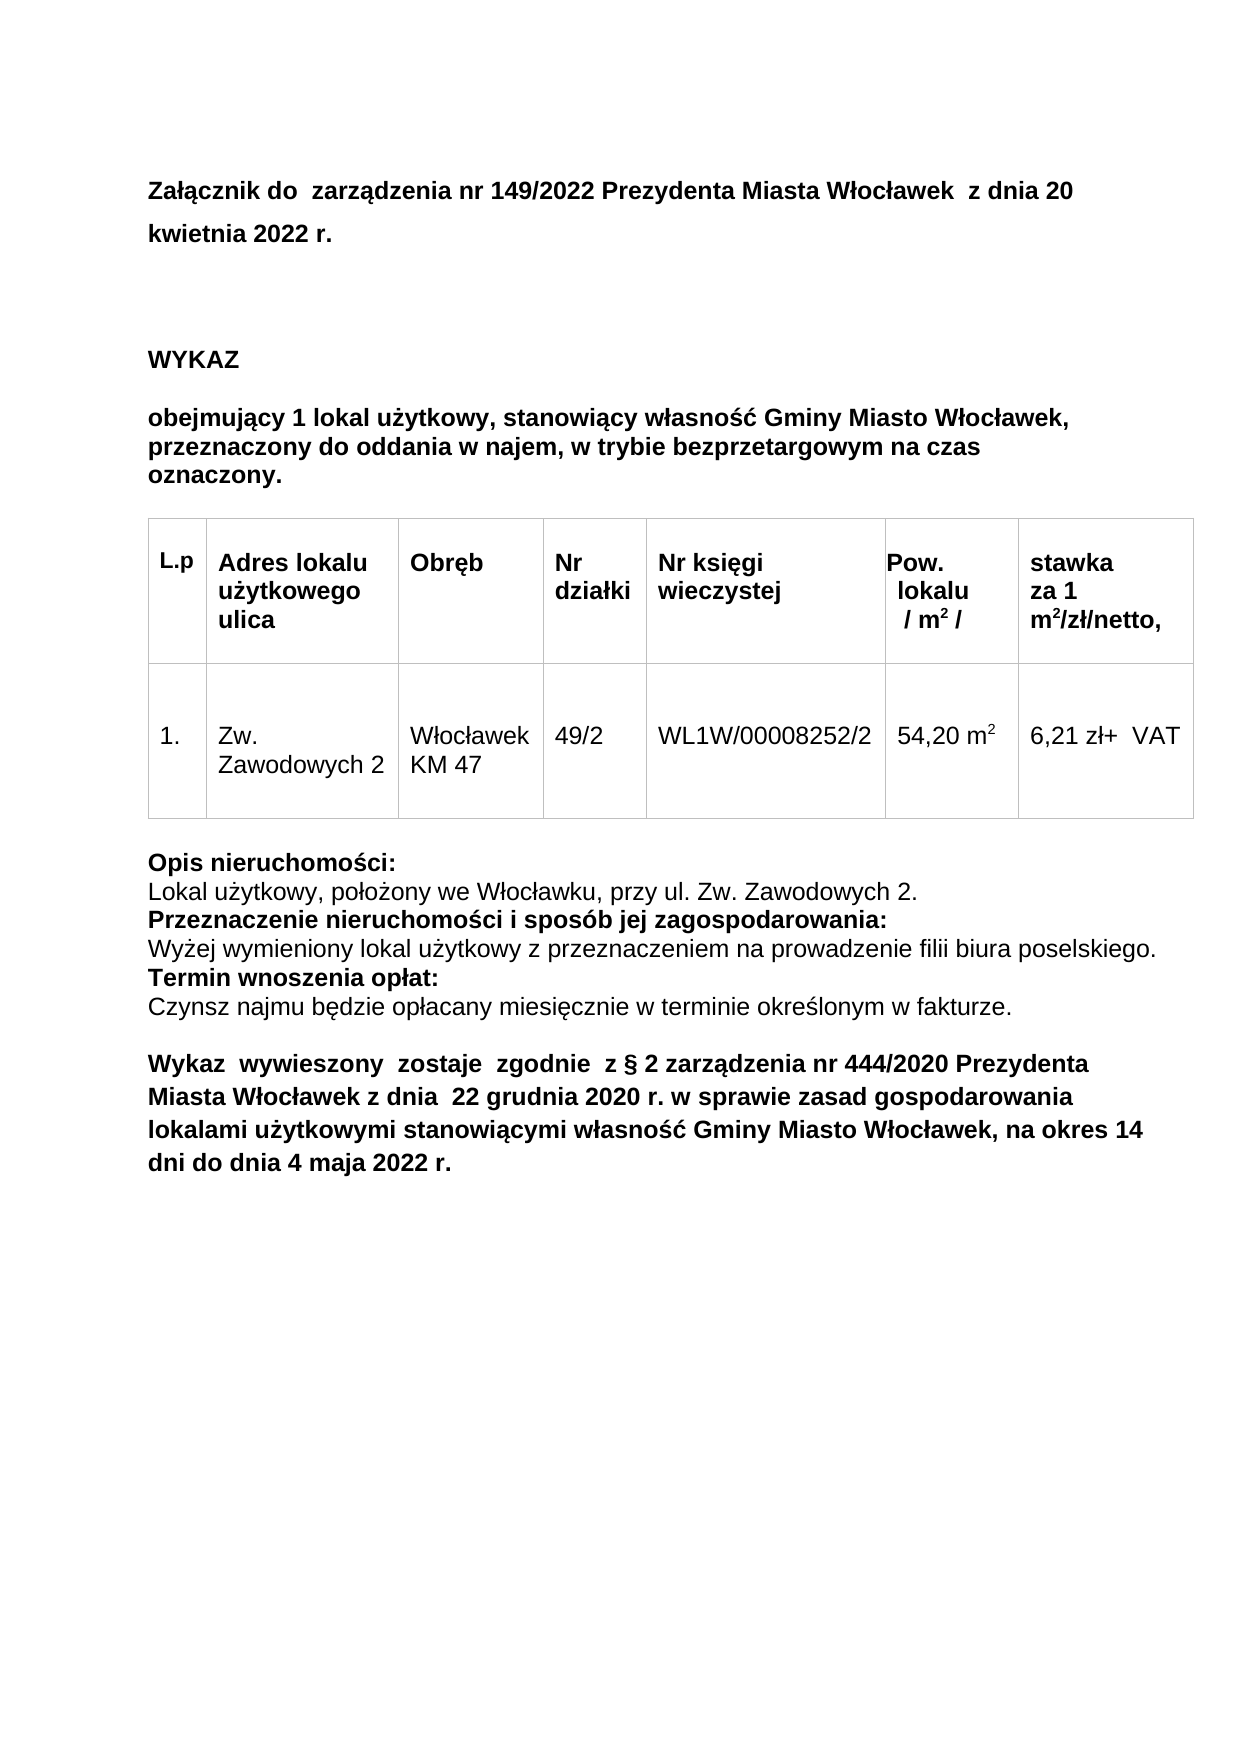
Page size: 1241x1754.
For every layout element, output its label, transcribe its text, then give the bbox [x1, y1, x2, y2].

table_cell 54,20 m2 [886, 664, 1018, 818]
text Przeznaczenie nieruchomości i sposób jej zagospodarowania: [148, 906, 1166, 934]
text obejmujący 1 lokal użytkowy, stanowiący własność Gminy Miasto Włocławek, przeznaczony do oddania w najem, w trybie bezprzetargowym na czas oznaczony. [148, 403, 1093, 489]
table_cell WL1W/00008252/2 [647, 664, 885, 818]
text Lokal użytkowy, położony we Włocławku, przy ul. Zw. Zawodowych 2. [148, 877, 1166, 906]
table_cell 1. [149, 664, 206, 818]
table_header Adres lokalu użytkowego ulica [207, 519, 398, 662]
table_cell 49/2 [544, 664, 646, 818]
table_cell Zw. Zawodowych 2 [207, 664, 398, 818]
text WYKAZ [148, 345, 1093, 374]
table_cell 6,21 zł+ VAT [1019, 664, 1193, 818]
table_header stawka za 1 m2/zł/netto, [1019, 519, 1193, 662]
text Wyżej wymieniony lokal użytkowy z przeznaczeniem na prowadzenie filii biura poselskiego. [148, 934, 1166, 963]
text Wykaz wywieszony zostaje zgodnie z § 2 zarządzenia nr 444/2020 Prezydenta Miasta Włocławek z dnia 22 grudnia 2020 r. w sprawie zasad gospodarowania lokalami użytkowymi stanowiącymi własność Gminy Miasto Włocławek, na okres 14 dni do dnia 4 maja 2022 r. [148, 1049, 1169, 1177]
text Termin wnoszenia opłat: [148, 963, 1166, 992]
table_header Pow. lokalu / m2 / [886, 519, 1018, 662]
table_cell Włocławek KM 47 [399, 664, 543, 818]
table_header L.p [149, 519, 206, 662]
table_header Nr działki [544, 519, 646, 662]
subtitle Załącznik do zarządzenia nr 149/2022 Prezydenta Miasta Włocławek z dnia 20 kwietnia 2022 r. [148, 176, 1093, 248]
table_header Obręb [399, 519, 543, 662]
table_header Nr księgi wieczystej [647, 519, 885, 662]
text Czynsz najmu będzie opłacany miesięcznie w terminie określonym w fakturze. [148, 992, 1166, 1021]
text Opis nieruchomości: [148, 848, 1166, 877]
